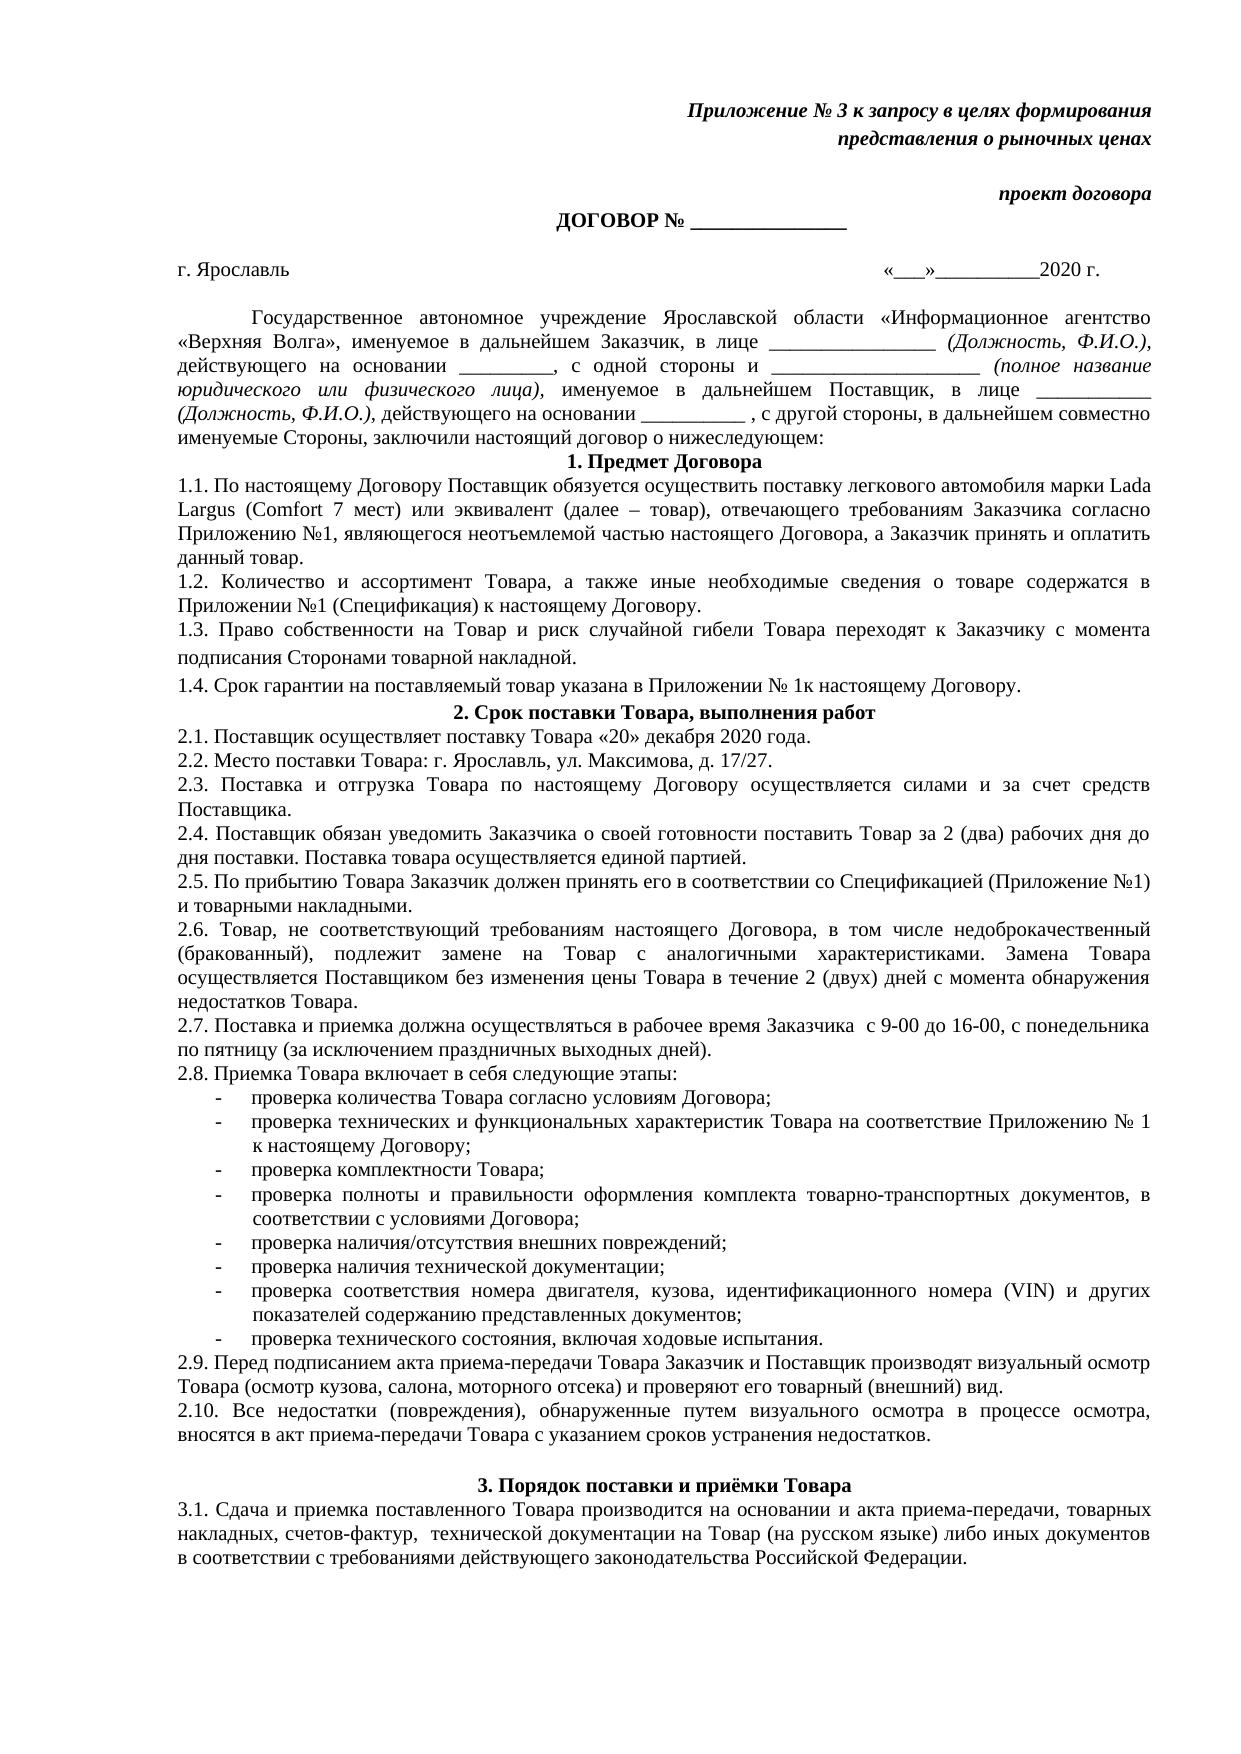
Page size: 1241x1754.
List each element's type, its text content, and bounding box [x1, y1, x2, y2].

text ДОГОВОР № _______________ [177, 208, 1152, 232]
text 1.4. Срок гарантии на поставляемый товар указана в Приложении № 1к настоящему Договору. [177, 673, 1152, 697]
text г. Ярославль «___»__________2020 г. [177, 256, 1152, 281]
list проверка наличия/отсутствия внешних повреждений; [215, 1229, 1152, 1254]
text 3.1. Сдача и приемка поставленного Товара производится на основании и акта приема-передачи, товарных накладных, счетов-фактур, технической документации на Товар (на русском языке) либо иных документов в соответствии с требованиями действующего законодательства Российской Федерации. [177, 1497, 1152, 1569]
text 2.3. Поставка и отгрузка Товара по настоящему Договору осуществляется силами и за счет средств Поставщика. [177, 772, 1152, 821]
text проект договора [177, 181, 1152, 205]
text 2.10. Все недостатки (повреждения), обнаруженные путем визуального осмотра в процессе осмотра, вносятся в акт приема-передачи Товара с указанием сроков устранения недостатков. [177, 1398, 1152, 1446]
text 3. Порядок поставки и приёмки Товара [177, 1472, 1152, 1497]
text 2.2. Место поставки Товара: г. Ярославль, ул. Максимова, д. 17/27. [177, 748, 1152, 772]
text представления о рыночных ценах [177, 126, 1152, 149]
list проверка полноты и правильности оформления комплекта товарно-транспортных документов, в соответствии с условиями Договора; [215, 1181, 1152, 1229]
list проверка соответствия номера двигателя, кузова, идентификационного номера (VIN) и других показателей содержанию представленных документов; [215, 1278, 1152, 1326]
text 2.1. Поставщик осуществляет поставку Товара «20» декабря 2020 года. [177, 724, 1152, 748]
text Приложение № 3 к запросу в целях формирования [177, 98, 1152, 122]
text 2.6. Товар, не соответствующий требованиям настоящего Договора, в том числе недоброкачественный (бракованный), подлежит замене на Товар с аналогичными характеристиками. Замена Товара осуществляется Поставщиком без изменения цены Товара в течение 2 (двух) дней с момента обнаружения недостатков Товара. [177, 917, 1152, 1013]
list проверка технического состояния, включая ходовые испытания. [215, 1326, 1152, 1350]
list проверка технических и функциональных характеристик Товара на соответствие Приложению № 1 к настоящему Договору; [215, 1109, 1152, 1157]
list проверка комплектности Товара; [215, 1157, 1152, 1181]
text 2.4. Поставщик обязан уведомить Заказчика о своей готовности поставить Товар за 2 (два) рабочих дня до дня поставки. Поставка товара осуществляется единой партией. [177, 821, 1152, 869]
text Государственное автономное учреждение Ярославской области «Информационное агентство «Верхняя Волга», именуемое в дальнейшем Заказчик, в лице ________________ (Должность, Ф.И.О.), действующего на основании _________, с одной стороны и ____________________ (полное название юридического или физического лица), именуемое в дальнейшем Поставщик, в лице ___________ (Должность, Ф.И.О.), действующего на основании __________ , с другой стороны, в дальнейшем совместно именуемые Стороны, заключили настоящий договор о нижеследующем: [177, 304, 1152, 449]
list проверка наличия технической документации; [215, 1254, 1152, 1278]
text 1. Предмет Договора [177, 449, 1152, 473]
list проверка количества Товара согласно условиям Договора; [215, 1085, 1152, 1109]
text 2.8. Приемка Товара включает в себя следующие этапы: [177, 1061, 1152, 1085]
text 2.5. По прибытию Товара Заказчик должен принять его в соответствии со Спецификацией (Приложение №1) и товарными накладными. [177, 869, 1152, 917]
text 1.2. Количество и ассортимент Товара, а также иные необходимые сведения о товаре содержатся в Приложении №1 (Спецификация) к настоящему Договору. [177, 569, 1152, 617]
text 1.3. Право собственности на Товар и риск случайной гибели Товара переходят к Заказчику с момента подписания Сторонами товарной накладной. [177, 617, 1152, 669]
text 2.7. Поставка и приемка должна осуществляться в рабочее время Заказчика с 9-00 до 16-00, с понедельника по пятницу (за исключением праздничных выходных дней). [177, 1013, 1152, 1061]
text 2. Срок поставки Товара, выполнения работ [177, 700, 1152, 724]
text 1.1. По настоящему Договору Поставщик обязуется осуществить поставку легкового автомобиля марки Lada Largus (Comfort 7 мест) или эквивалент (далее – товар), отвечающего требованиям Заказчика согласно Приложению №1, являющегося неотъемлемой частью настоящего Договора, а Заказчик принять и оплатить данный товар. [177, 473, 1152, 569]
text 2.9. Перед подписанием акта приема-передачи Товара Заказчик и Поставщик производят визуальный осмотр Товара (осмотр кузова, салона, моторного отсека) и проверяют его товарный (внешний) вид. [177, 1350, 1152, 1398]
